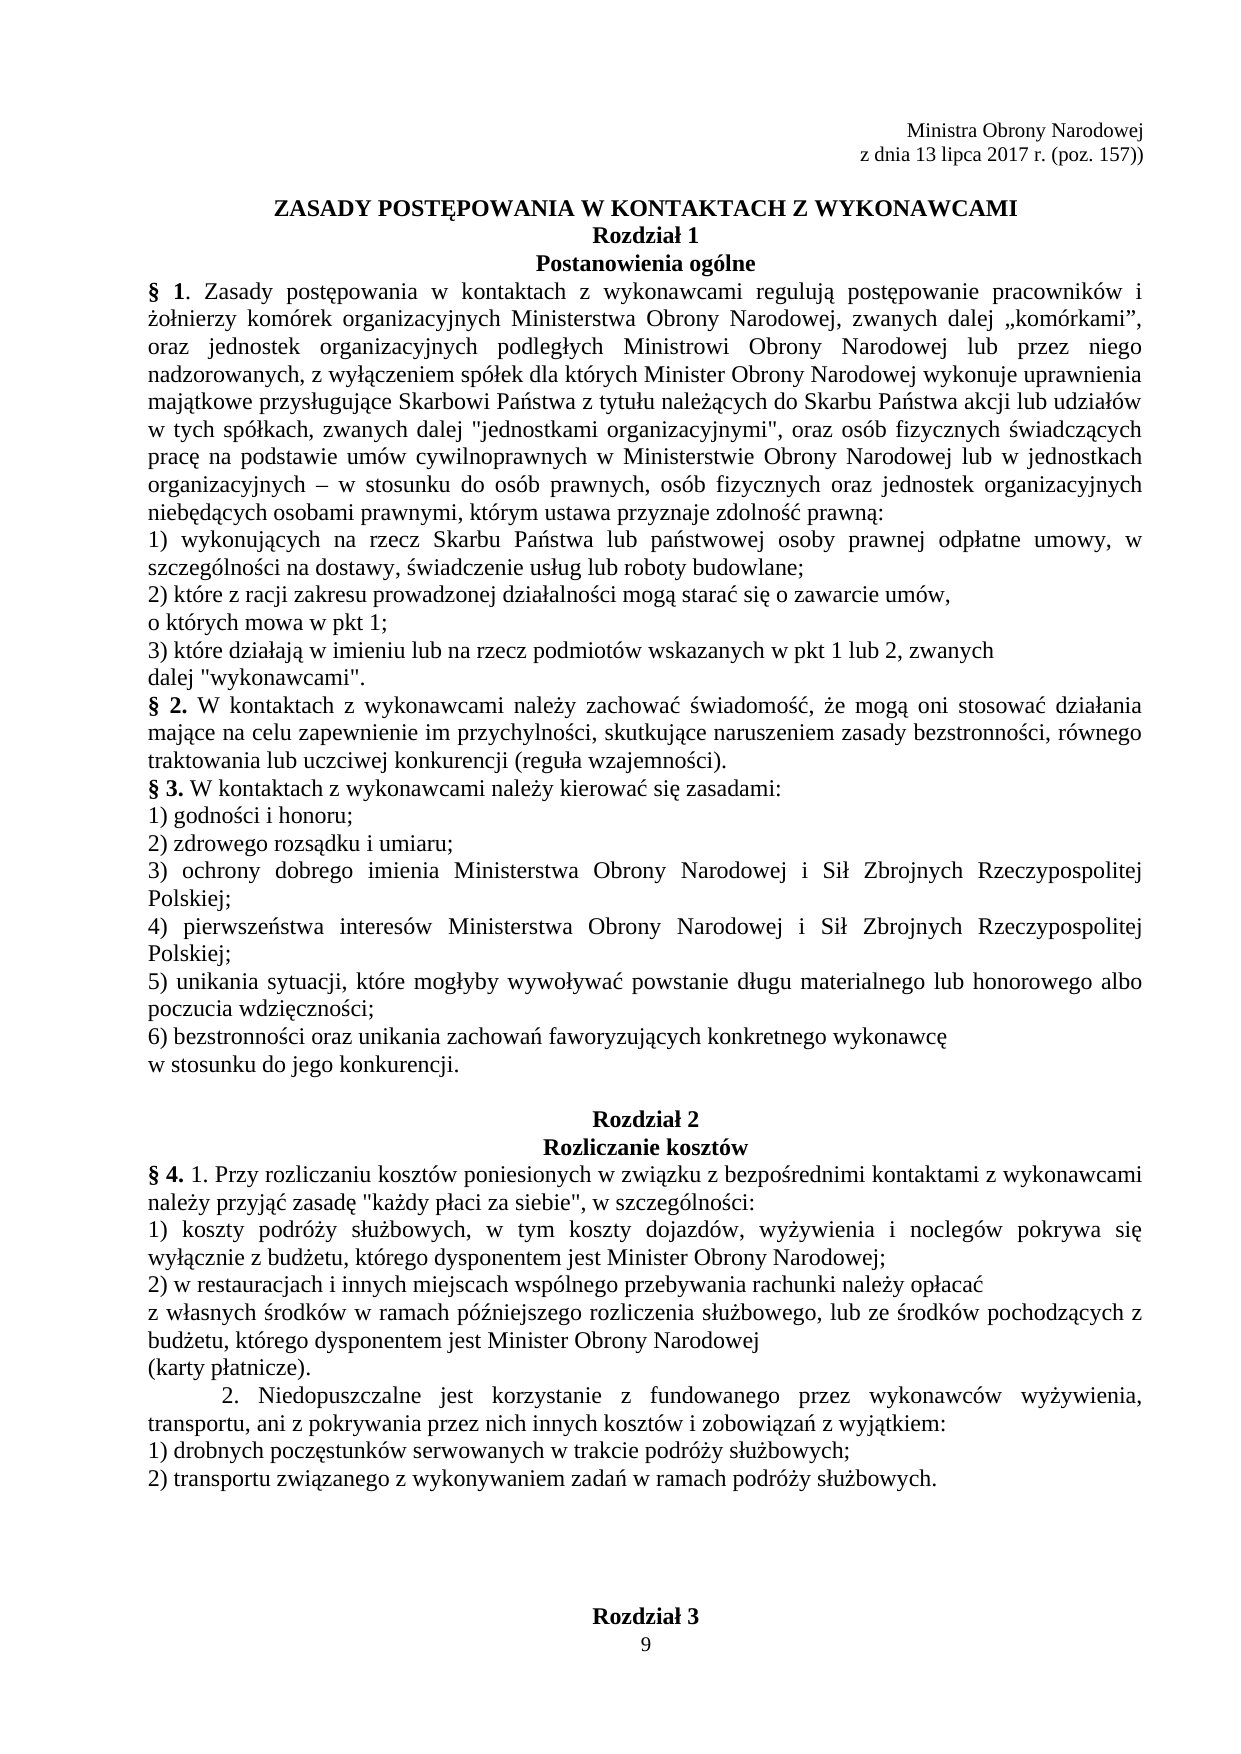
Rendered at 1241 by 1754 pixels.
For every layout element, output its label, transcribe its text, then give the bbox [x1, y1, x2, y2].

text Rozdział 2 [148, 1105, 1144, 1132]
text 1) godności i honoru; [148, 801, 1144, 829]
text 5) unikania sytuacji, które mogłyby wywoływać powstanie długu materialnego lub honorowego albo poczucia wdzięczności; [148, 967, 1144, 1022]
text 1) koszty podróży służbowych, w tym koszty dojazdów, wyżywienia i noclegów pokrywa się wyłącznie z budżetu, którego dysponentem jest Minister Obrony Narodowej; [148, 1215, 1144, 1271]
text Ministra Obrony Narodowej [148, 118, 1144, 142]
text ZASADY POSTĘPOWANIA W KONTAKTACH Z WYKONAWCAMI [148, 194, 1144, 222]
text 2. Niedopuszczalne jest korzystanie z fundowanego przez wykonawców wyżywienia, transportu, ani z pokrywania przez nich innych kosztów i zobowiązań z wyjątkiem: [148, 1381, 1144, 1436]
text 1) drobnych poczęstunków serwowanych w trakcie podróży służbowych; [148, 1436, 1144, 1464]
text 2) transportu związanego z wykonywaniem zadań w ramach podróży służbowych. [148, 1464, 1144, 1491]
text Rozdział 3 [148, 1602, 1144, 1629]
text 2) zdrowego rozsądku i umiaru; [148, 829, 1144, 856]
text § 2. W kontaktach z wykonawcami należy zachować świadomość, że mogą oni stosować działania mające na celu zapewnienie im przychylności, skutkujące naruszeniem zasady bezstronności, równego traktowania lub uczciwej konkurencji (reguła wzajemności). [148, 691, 1144, 774]
text 4) pierwszeństwa interesów Ministerstwa Obrony Narodowej i Sił Zbrojnych Rzeczypospolitej Polskiej; [148, 912, 1144, 967]
text o których mowa w pkt 1; [148, 608, 1144, 636]
text Rozliczanie kosztów [148, 1132, 1144, 1160]
text 3) ochrony dobrego imienia Ministerstwa Obrony Narodowej i Sił Zbrojnych Rzeczypospolitej Polskiej; [148, 856, 1144, 912]
text 2) które z racji zakresu prowadzonej działalności mogą starać się o zawarcie umów, [148, 580, 1144, 608]
text w stosunku do jego konkurencji. [148, 1050, 1144, 1077]
text § 3. W kontaktach z wykonawcami należy kierować się zasadami: [148, 774, 1144, 801]
text Rozdział 1 [148, 222, 1144, 249]
text § 1. Zasady postępowania w kontaktach z wykonawcami regulują postępowanie pracowników i żołnierzy komórek organizacyjnych Ministerstwa Obrony Narodowej, zwanych dalej „komórkami”, oraz jednostek organizacyjnych podległych Ministrowi Obrony Narodowej lub przez niego nadzorowanych, z wyłączeniem spółek dla których Minister Obrony Narodowej wykonuje uprawnienia majątkowe przysługujące Skarbowi Państwa z tytułu należących do Skarbu Państwa akcji lub udziałów w tych spółkach, zwanych dalej "jednostkami organizacyjnymi", oraz osób fizycznych świadczących pracę na podstawie umów cywilnoprawnych w Ministerstwie Obrony Narodowej lub w jednostkach organizacyjnych – w stosunku do osób prawnych, osób fizycznych oraz jednostek organizacyjnych niebędących osobami prawnymi, którym ustawa przyznaje zdolność prawną: [148, 277, 1144, 525]
text 3) które działają w imieniu lub na rzecz podmiotów wskazanych w pkt 1 lub 2, zwanych [148, 636, 1144, 663]
text (karty płatnicze). [148, 1353, 1144, 1381]
text Postanowienia ogólne [148, 249, 1144, 277]
text § 4. 1. Przy rozliczaniu kosztów poniesionych w związku z bezpośrednimi kontaktami z wykonawcami należy przyjąć zasadę "każdy płaci za siebie", w szczególności: [148, 1160, 1144, 1215]
text 1) wykonujących na rzecz Skarbu Państwa lub państwowej osoby prawnej odpłatne umowy, w szczególności na dostawy, świadczenie usług lub roboty budowlane; [148, 525, 1144, 580]
text z dnia 13 lipca 2017 r. (poz. 157)) [148, 142, 1144, 166]
text 2) w restauracjach i innych miejscach wspólnego przebywania rachunki należy opłacać [148, 1271, 1144, 1298]
text 6) bezstronności oraz unikania zachowań faworyzujących konkretnego wykonawcę [148, 1022, 1144, 1050]
text z własnych środków w ramach późniejszego rozliczenia służbowego, lub ze środków pochodzących z budżetu, którego dysponentem jest Minister Obrony Narodowej [148, 1298, 1144, 1353]
text dalej "wykonawcami". [148, 663, 1144, 691]
